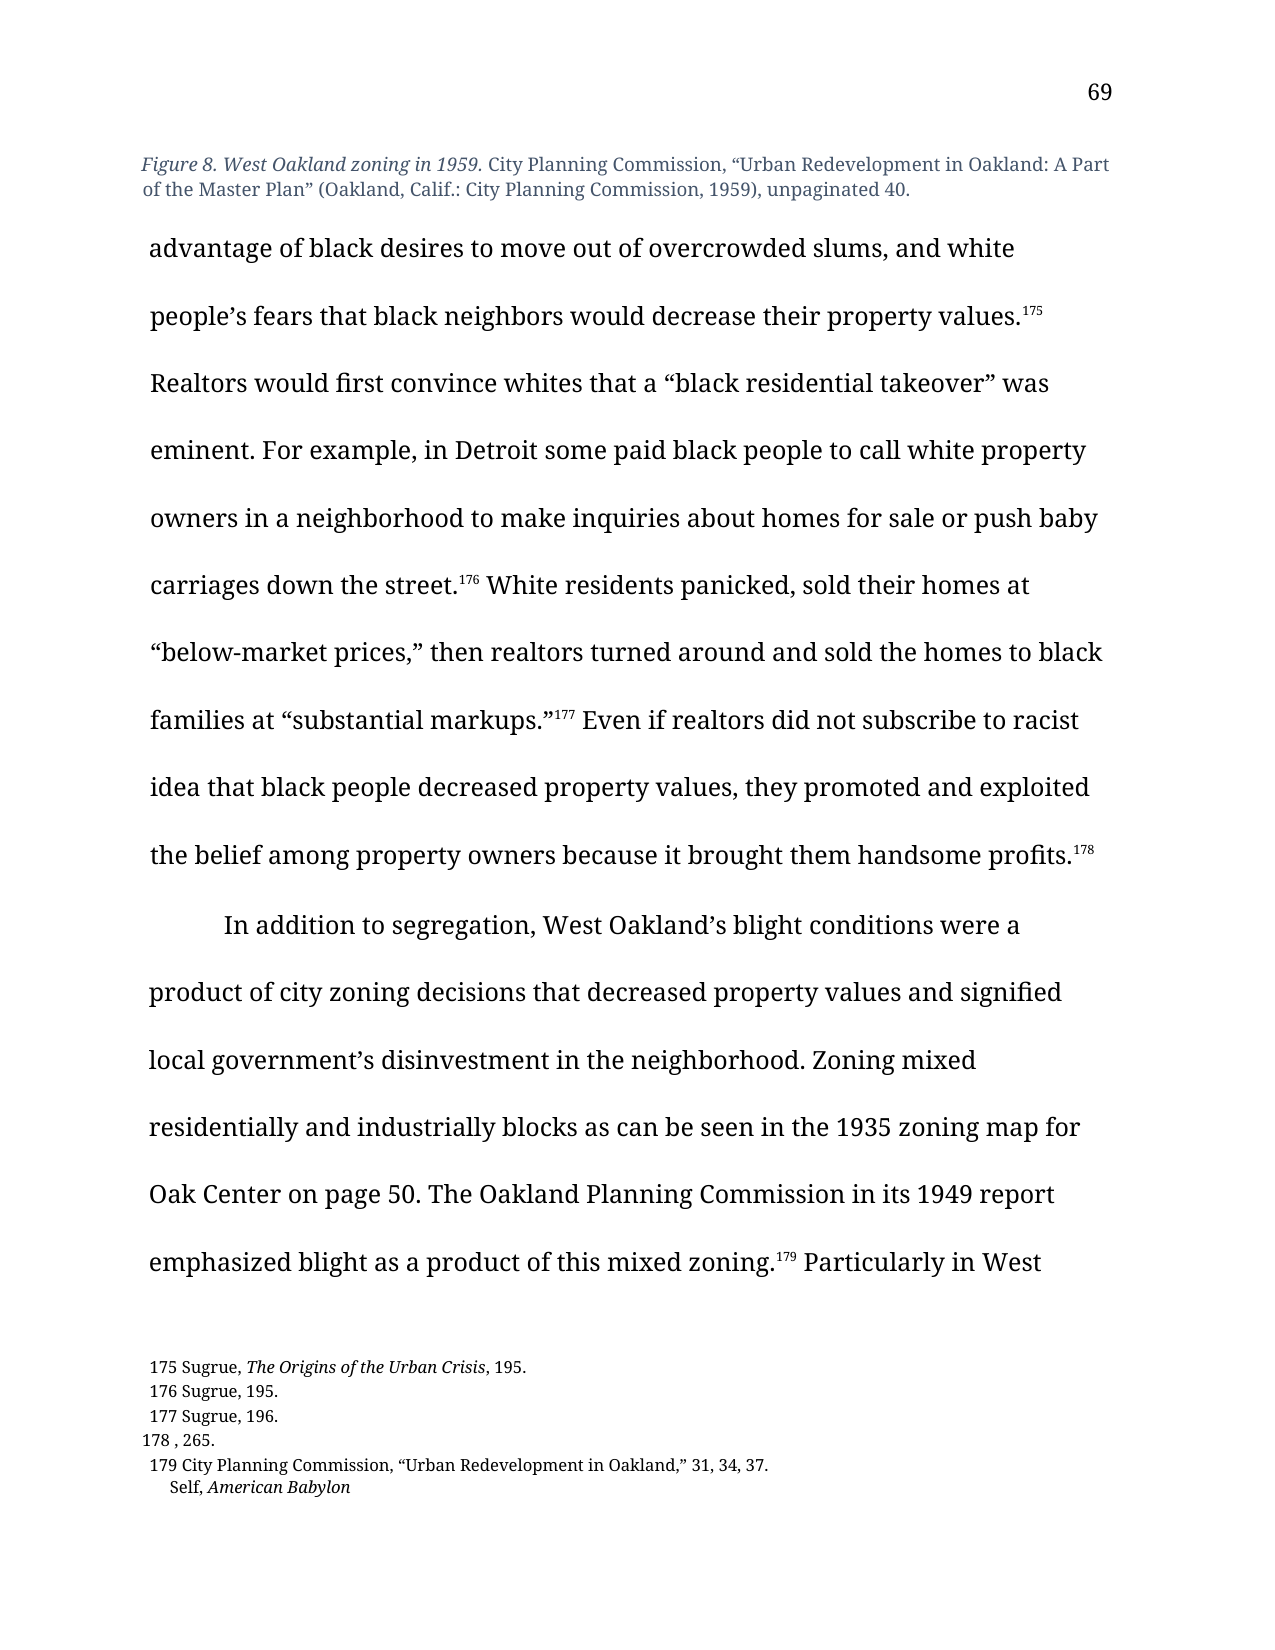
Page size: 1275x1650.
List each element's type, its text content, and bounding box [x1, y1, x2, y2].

text Figure 8. West Oakland zoning in 1959. City Planning Commission, “Urban Redevelopment in Oakland: A Part of the Master Plan” (Oakland, Calif.: City Planning Commission, 1959), unpaginated 40. [141, 152, 1118, 202]
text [149, 907, 1118, 1278]
text advantage of black desires to move out of overcrowded slums, and white people’s fears that black neighbors would decrease their property values. Realtors would first convince whites that a “black residential takeover” was eminent. For example, in Detroit some paid black people to call white property owners in a neighborhood to make inquiries about homes for sale or push baby carriages down the street. White residents panicked, sold their homes at “below-market prices,” then realtors turned around and sold the homes to black families at “substantial markups.” Even if realtors did not subscribe to racist idea that black people decreased property values, they promoted and exploited the belief among property owners because it brought them handsome profits. [149, 231, 1118, 871]
